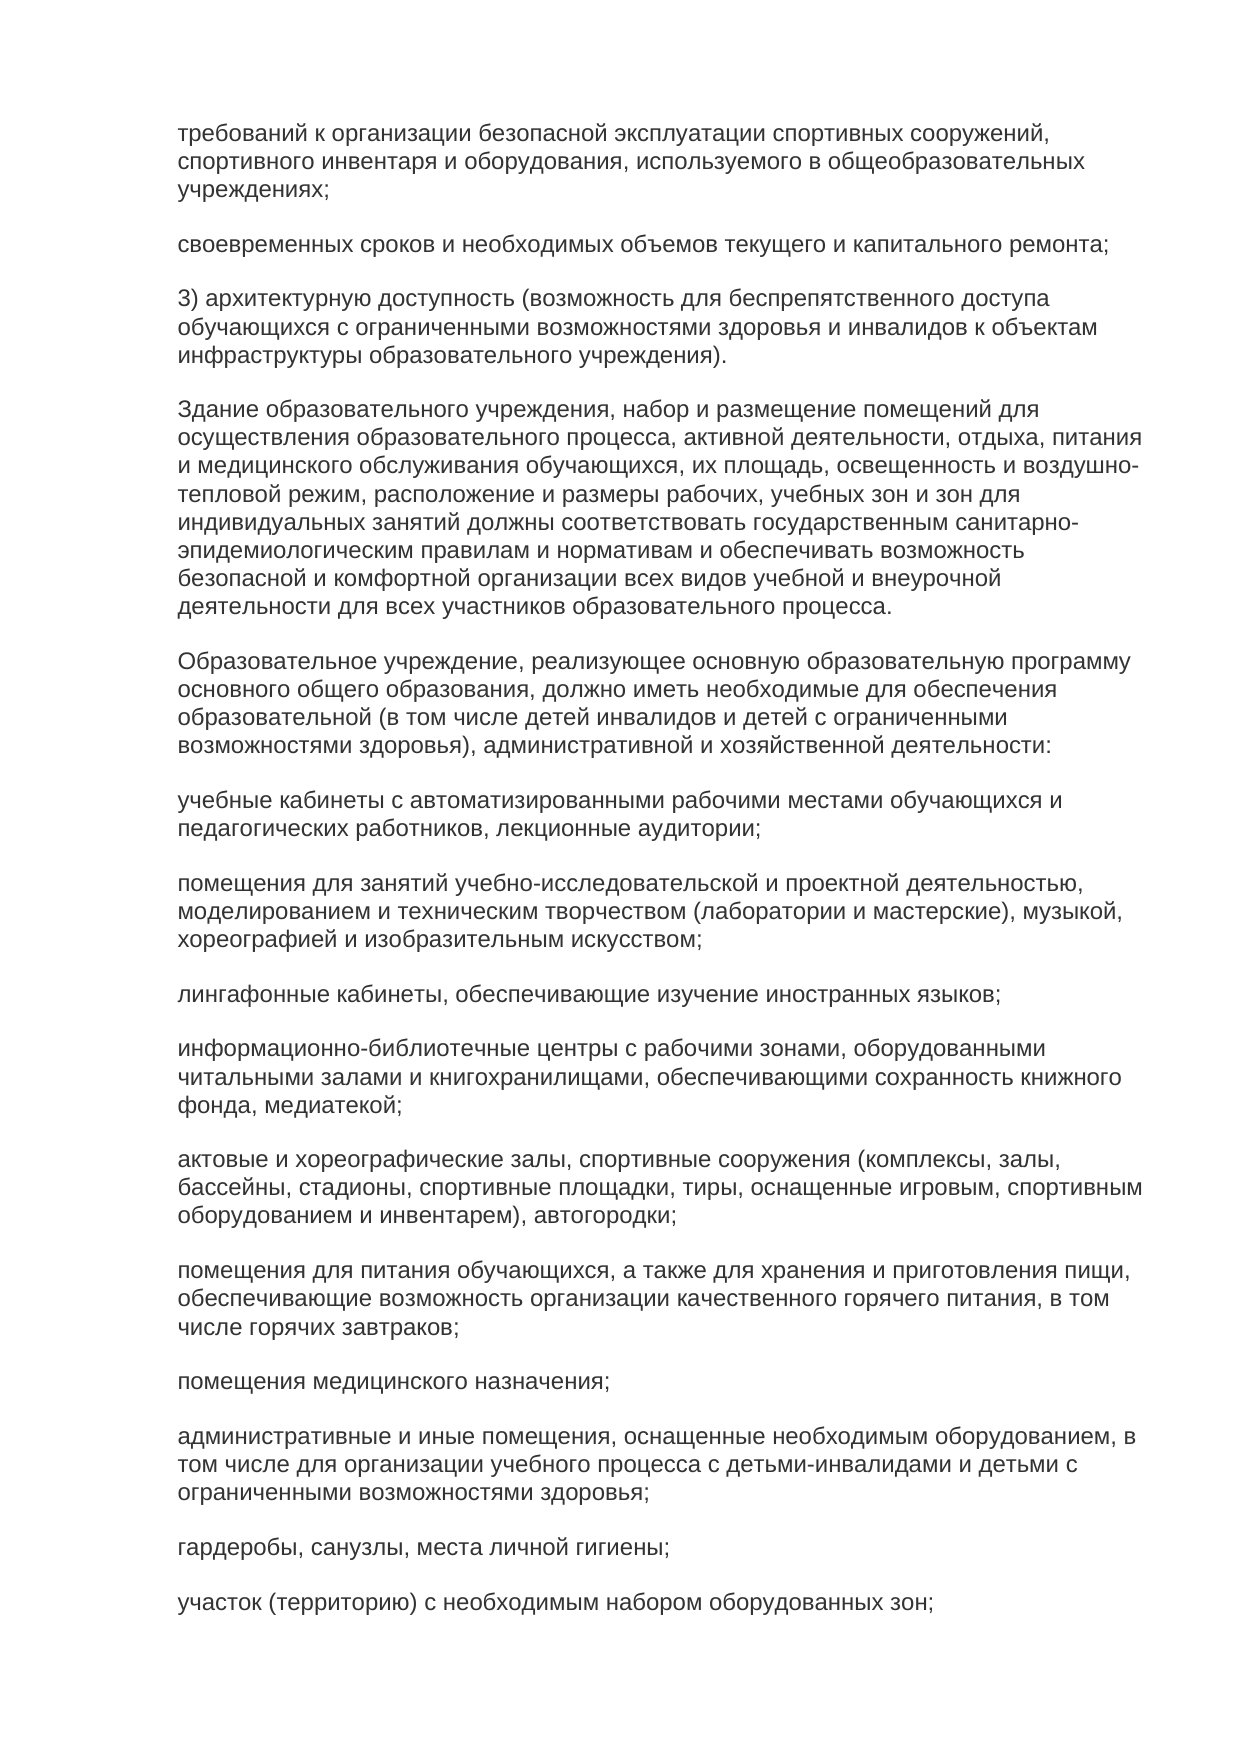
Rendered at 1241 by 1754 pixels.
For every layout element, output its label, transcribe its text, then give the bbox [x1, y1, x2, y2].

text административные и иные помещения, оснащенные необходимым оборудованием, в том числе для организации учебного процесса с детьми-инвалидами и детьми с ограниченными возможностями здоровья; [177, 1421, 1152, 1506]
text лингафонные кабинеты, обеспечивающие изучение иностранных языков; [177, 979, 1152, 1007]
text Здание образовательного учреждения, набор и размещение помещений для осуществления образовательного процесса, активной деятельности, отдыха, питания и медицинского обслуживания обучающихся, их площадь, освещенность и воздушно-тепловой режим, расположение и размеры рабочих, учебных зон и зон для индивидуальных занятий должны соответствовать государственным санитарно-эпидемиологическим правилам и нормативам и обеспечивать возможность безопасной и комфортной организации всех видов учебной и внеурочной деятельности для всех участников образовательного процесса. [177, 395, 1152, 620]
text своевременных сроков и необходимых объемов текущего и капитального ремонта; [177, 229, 1152, 257]
text информационно-библиотечные центры с рабочими зонами, оборудованными читальными залами и книгохранилищами, обеспечивающими сохранность книжного фонда, медиатекой; [177, 1034, 1152, 1118]
text требований к организации безопасной эксплуатации спортивных сооружений, спортивного инвентаря и оборудования, используемого в общеобразовательных учреждениях; [177, 118, 1152, 202]
text учебные кабинеты с автоматизированными рабочими местами обучающихся и педагогических работников, лекционные аудитории; [177, 785, 1152, 842]
text Образовательное учреждение, реализующее основную образовательную программу основного общего образования, должно иметь необходимые для обеспечения образовательной (в том числе детей инвалидов и детей с ограниченными возможностями здоровья), административной и хозяйственной деятельности: [177, 646, 1152, 759]
text актовые и хореографические залы, спортивные сооружения (комплексы, залы, бассейны, стадионы, спортивные площадки, тиры, оснащенные игровым, спортивным оборудованием и инвентарем), автогородки; [177, 1145, 1152, 1229]
text помещения для питания обучающихся, а также для хранения и приготовления пищи, обеспечивающие возможность организации качественного горячего питания, в том числе горячих завтраков; [177, 1256, 1152, 1340]
text 3) архитектурную доступность (возможность для беспрепятственного доступа обучающихся с ограниченными возможностями здоровья и инвалидов к объектам инфраструктуры образовательного учреждения). [177, 284, 1152, 368]
text участок (территорию) с необходимым набором оборудованных зон; [177, 1587, 1152, 1615]
text помещения медицинского назначения; [177, 1367, 1152, 1395]
text помещения для занятий учебно-исследовательской и проектной деятельностью, моделированием и техническим творчеством (лаборатории и мастерские), музыкой, хореографией и изобразительным искусством; [177, 868, 1152, 952]
text гардеробы, санузлы, места личной гигиены; [177, 1532, 1152, 1560]
